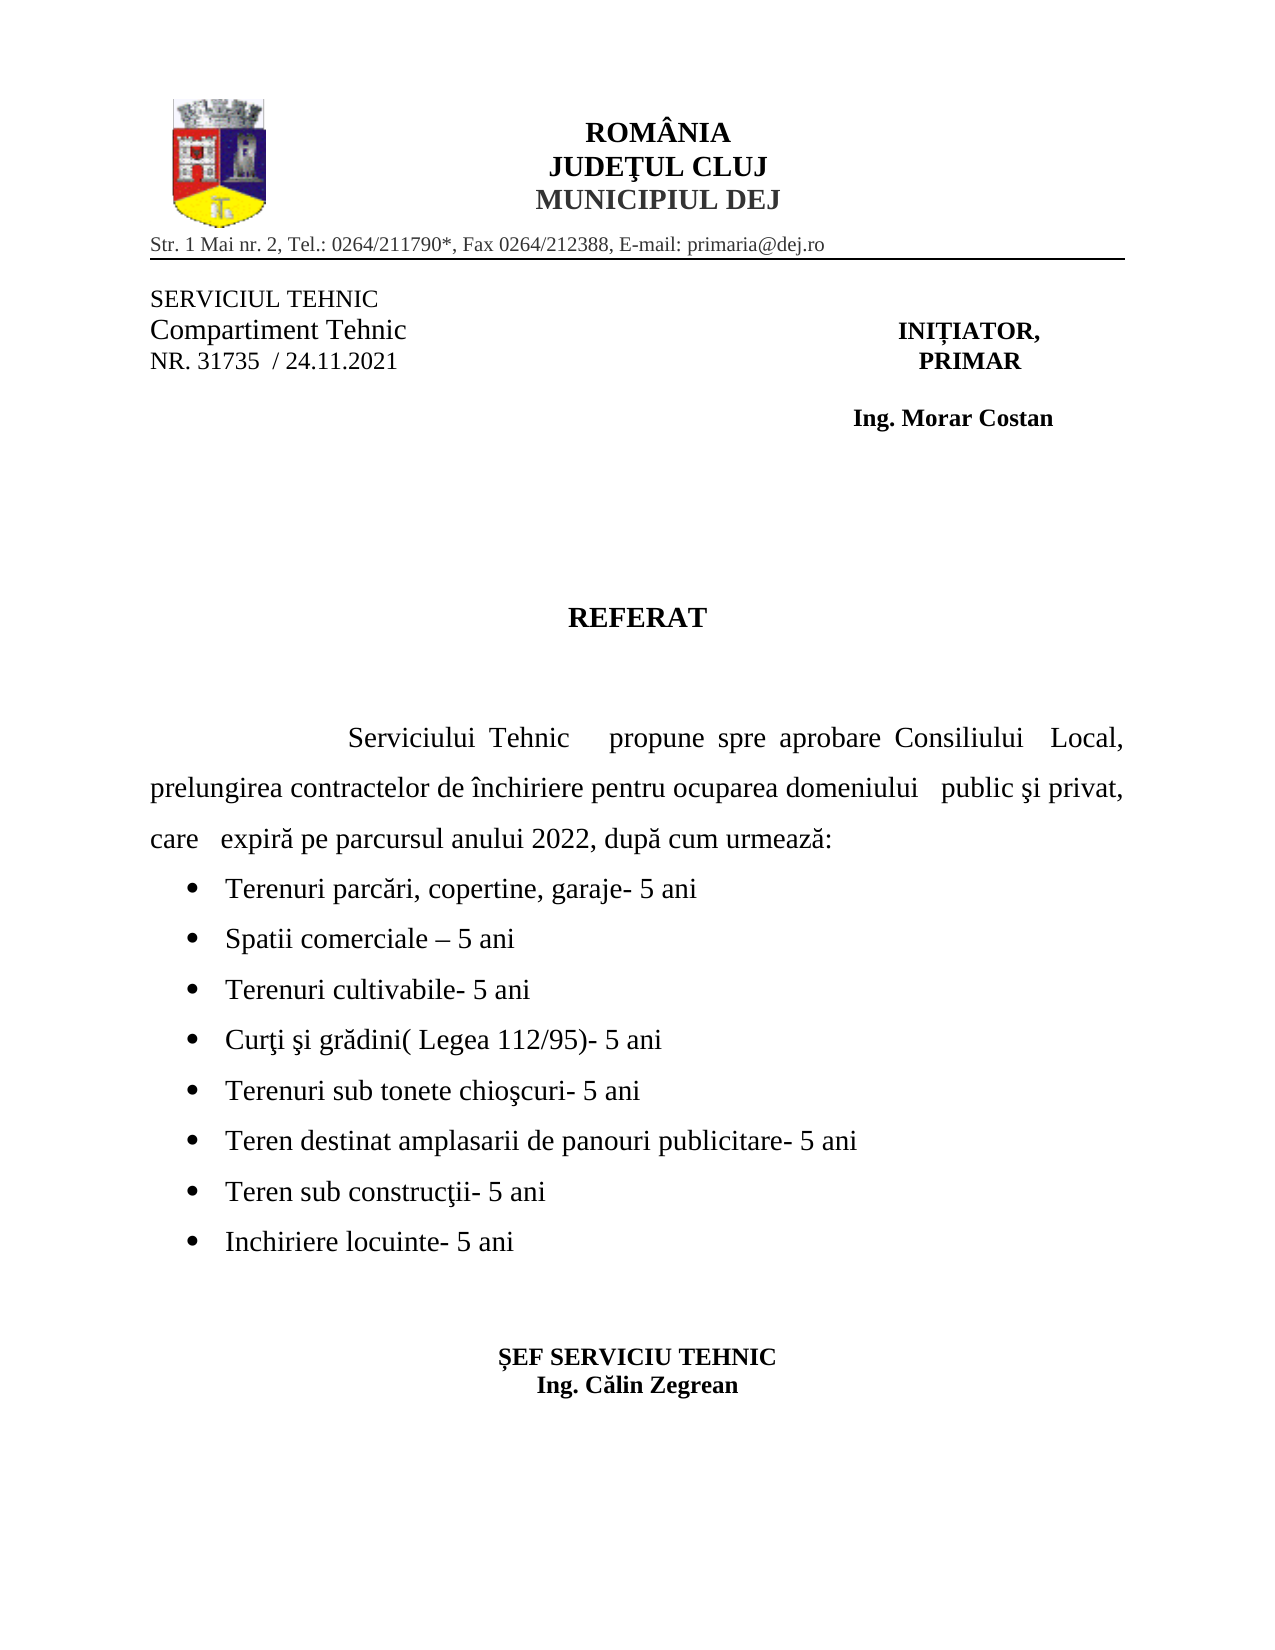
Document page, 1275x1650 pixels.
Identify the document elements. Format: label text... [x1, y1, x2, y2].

subtitle REFERAT [150, 600, 1125, 634]
list Inchiriere locuinte- 5 ani [187, 1224, 1125, 1258]
list Terenuri parcări, copertine, garaje- 5 ani [187, 871, 1125, 905]
list Teren sub construcţii- 5 ani [187, 1174, 1125, 1207]
text NR. 31735 / 24.11.2021 PRIMAR [150, 346, 1125, 403]
list Terenuri cultivabile- 5 ani [187, 972, 1125, 1006]
list Terenuri sub tonete chioşcuri- 5 ani [187, 1073, 1125, 1106]
picture [172, 99, 266, 228]
list Curţi şi grădini( Legea 112/95)- 5 ani [187, 1022, 1125, 1056]
text SERVICIUL TEHNIC [150, 284, 1125, 312]
text ȘEF SERVICIU TEHNIC [150, 1342, 1125, 1370]
list Spatii comerciale – 5 ani [187, 922, 1125, 955]
text Serviciului Tehnic propune spre aprobare Consiliului Local, prelungirea contractelor de închiriere pentru ocuparea domeniului public şi privat, care expiră pe parcursul anului 2022, după cum urmează: [150, 720, 1125, 854]
text Ing. Călin Zegrean [150, 1370, 1125, 1399]
list Teren destinat amplasarii de panouri publicitare- 5 ani [187, 1123, 1125, 1157]
text Ing. Morar Costan [150, 403, 1125, 432]
text Compartiment Tehnic INIȚIATOR, [150, 312, 1125, 346]
